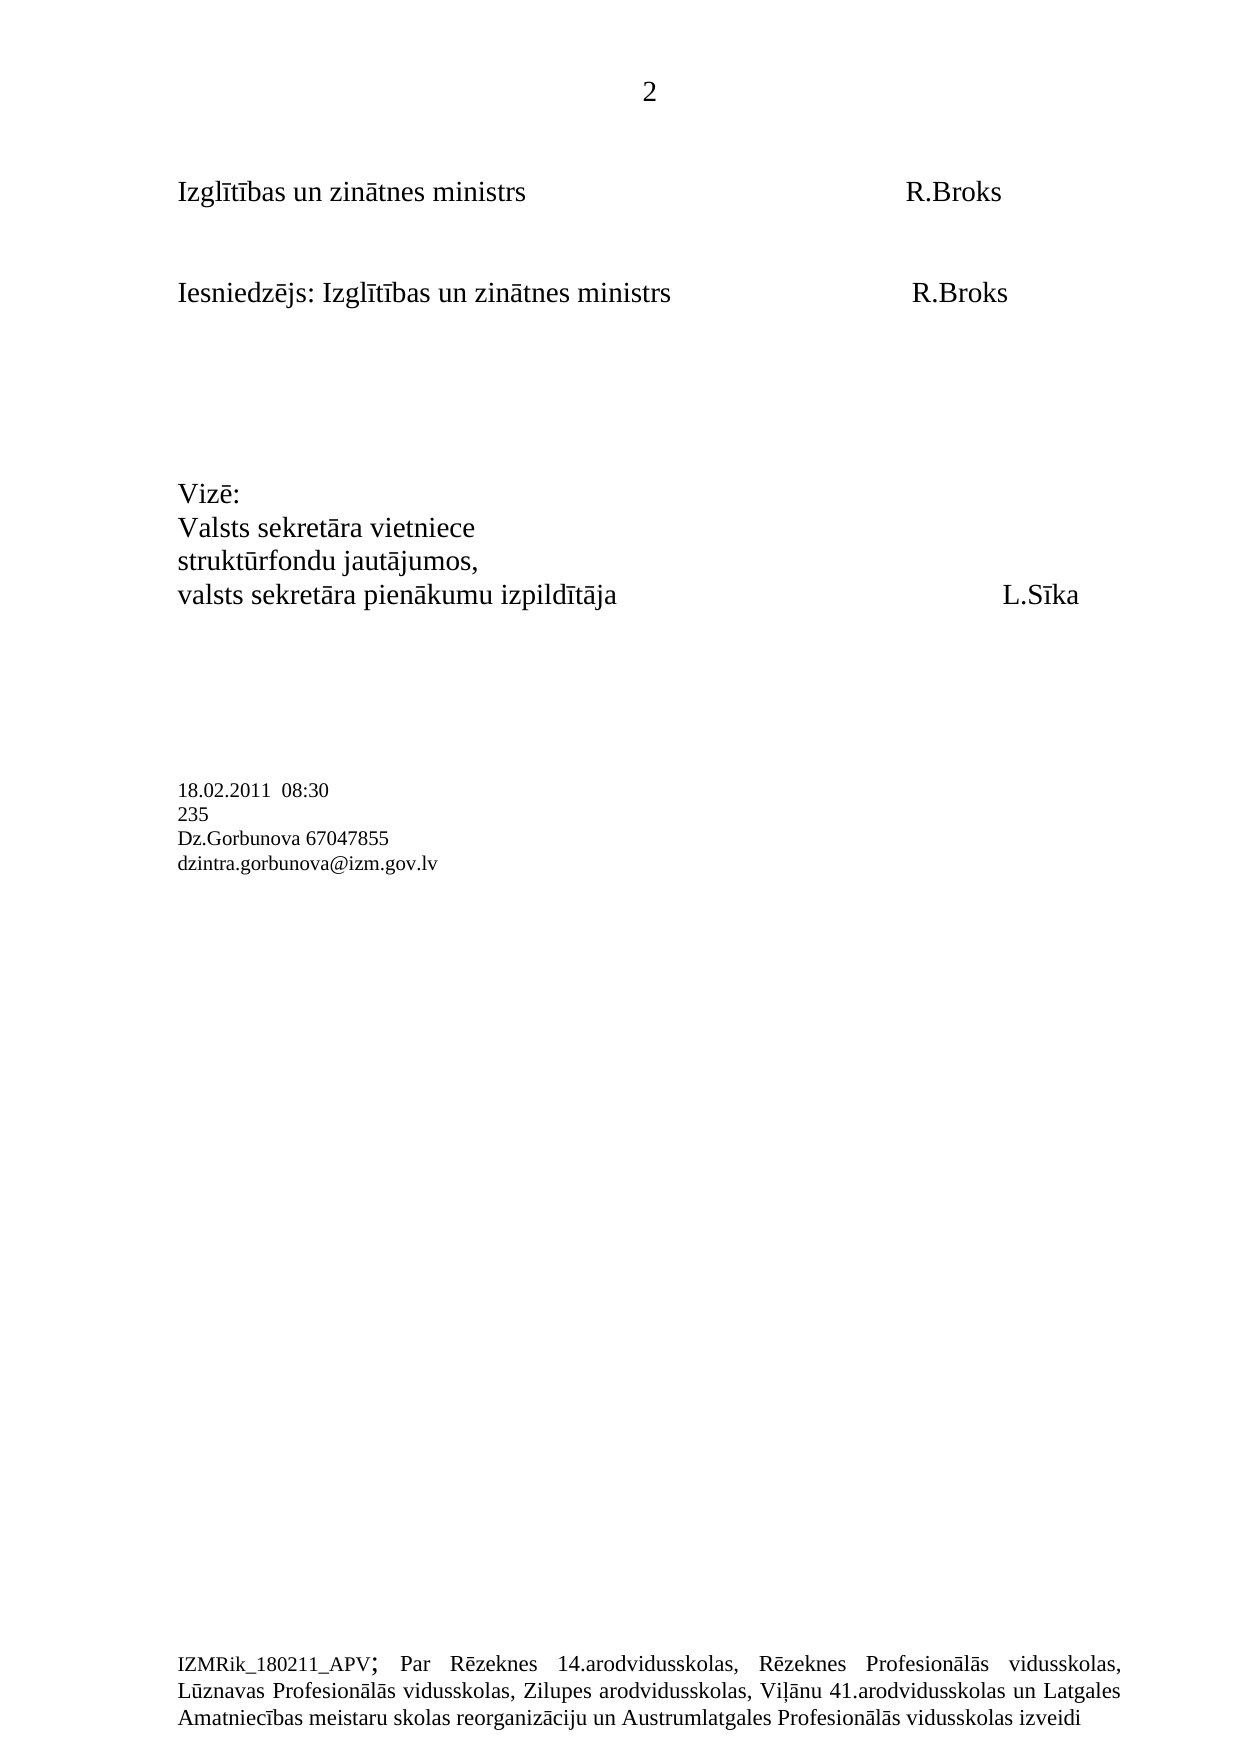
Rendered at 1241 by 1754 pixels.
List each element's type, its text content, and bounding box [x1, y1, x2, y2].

text Vizē: [177, 476, 1122, 510]
text 235 [177, 802, 1122, 826]
text Izglītības un zinātnes ministrs R.Broks [177, 174, 1122, 208]
text Dz.Gorbunova 67047855 [177, 826, 1122, 850]
text Valsts sekretāra vietniece [177, 510, 1122, 543]
text dzintra.gorbunova@izm.gov.lv [177, 850, 1122, 874]
text 18.02.2011 08:30 [177, 778, 1122, 802]
text Iesniedzējs: Izglītības un zinātnes ministrs R.Broks [177, 275, 1122, 309]
text struktūrfondu jautājumos, [177, 543, 1122, 577]
text valsts sekretāra pienākumu izpildītāja L.Sīka [177, 577, 1122, 611]
